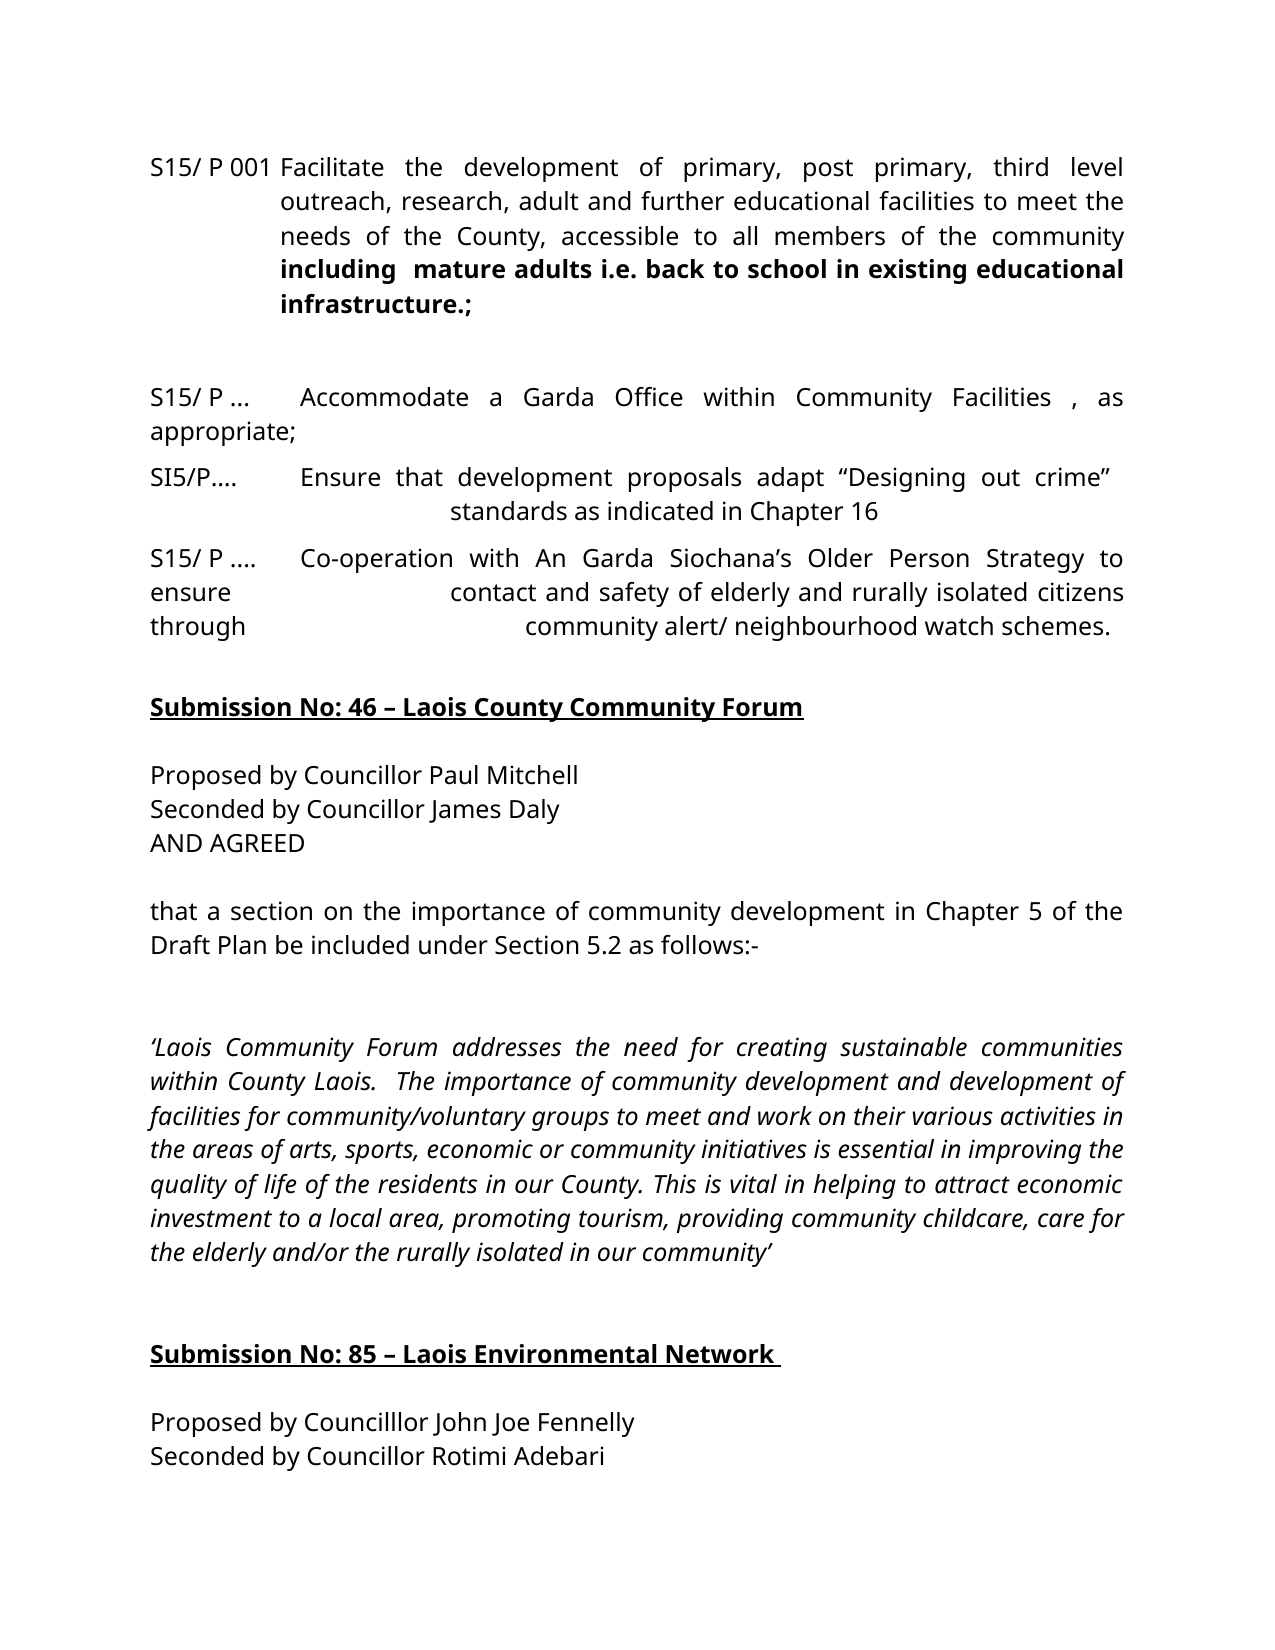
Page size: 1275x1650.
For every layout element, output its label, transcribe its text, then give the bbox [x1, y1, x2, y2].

text Proposed by Councilllor John Joe Fennelly [150, 1405, 1125, 1439]
text SI5/P…. Ensure that development proposals adapt “Designing out crime” standards as indicated in Chapter 16 [150, 460, 1125, 528]
text S15/ P .... Co-operation with An Garda Siochana’s Older Person Strategy to ensure contact and safety of elderly and rurally isolated citizens through community alert/ neighbourhood watch schemes. [150, 541, 1125, 643]
text S15/ P ... Accommodate a Garda Office within Community Facilities , as appropriate; [150, 379, 1125, 447]
text Submission No: 46 – Laois County Community Forum [150, 689, 1125, 723]
text ‘Laois Community Forum addresses the need for creating sustainable communities within County Laois. The importance of community development and development of facilities for community/voluntary groups to meet and work on their various activities in the areas of arts, sports, economic or community initiatives is essential in improving the quality of life of the residents in our County. This is vital in helping to attract economic investment to a local area, promoting tourism, providing community childcare, care for the elderly and/or the rurally isolated in our community’ [150, 1030, 1125, 1268]
text Proposed by Councillor Paul Mitchell [150, 757, 1125, 792]
text Seconded by Councillor James Daly [150, 792, 1125, 826]
text AND AGREED [150, 826, 1125, 860]
text S15/ P 001 Facilitate the development of primary, post primary, third level outreach, research, adult and further educational facilities to meet the needs of the County, accessible to all members of the community including mature adults i.e. back to school in existing educational infrastructure.; [150, 150, 1125, 320]
text that a section on the importance of community development in Chapter 5 of the Draft Plan be included under Section 5.2 as follows:- [150, 894, 1125, 962]
text Submission No: 85 – Laois Environmental Network [150, 1337, 1125, 1371]
text Seconded by Councillor Rotimi Adebari [150, 1439, 1125, 1473]
